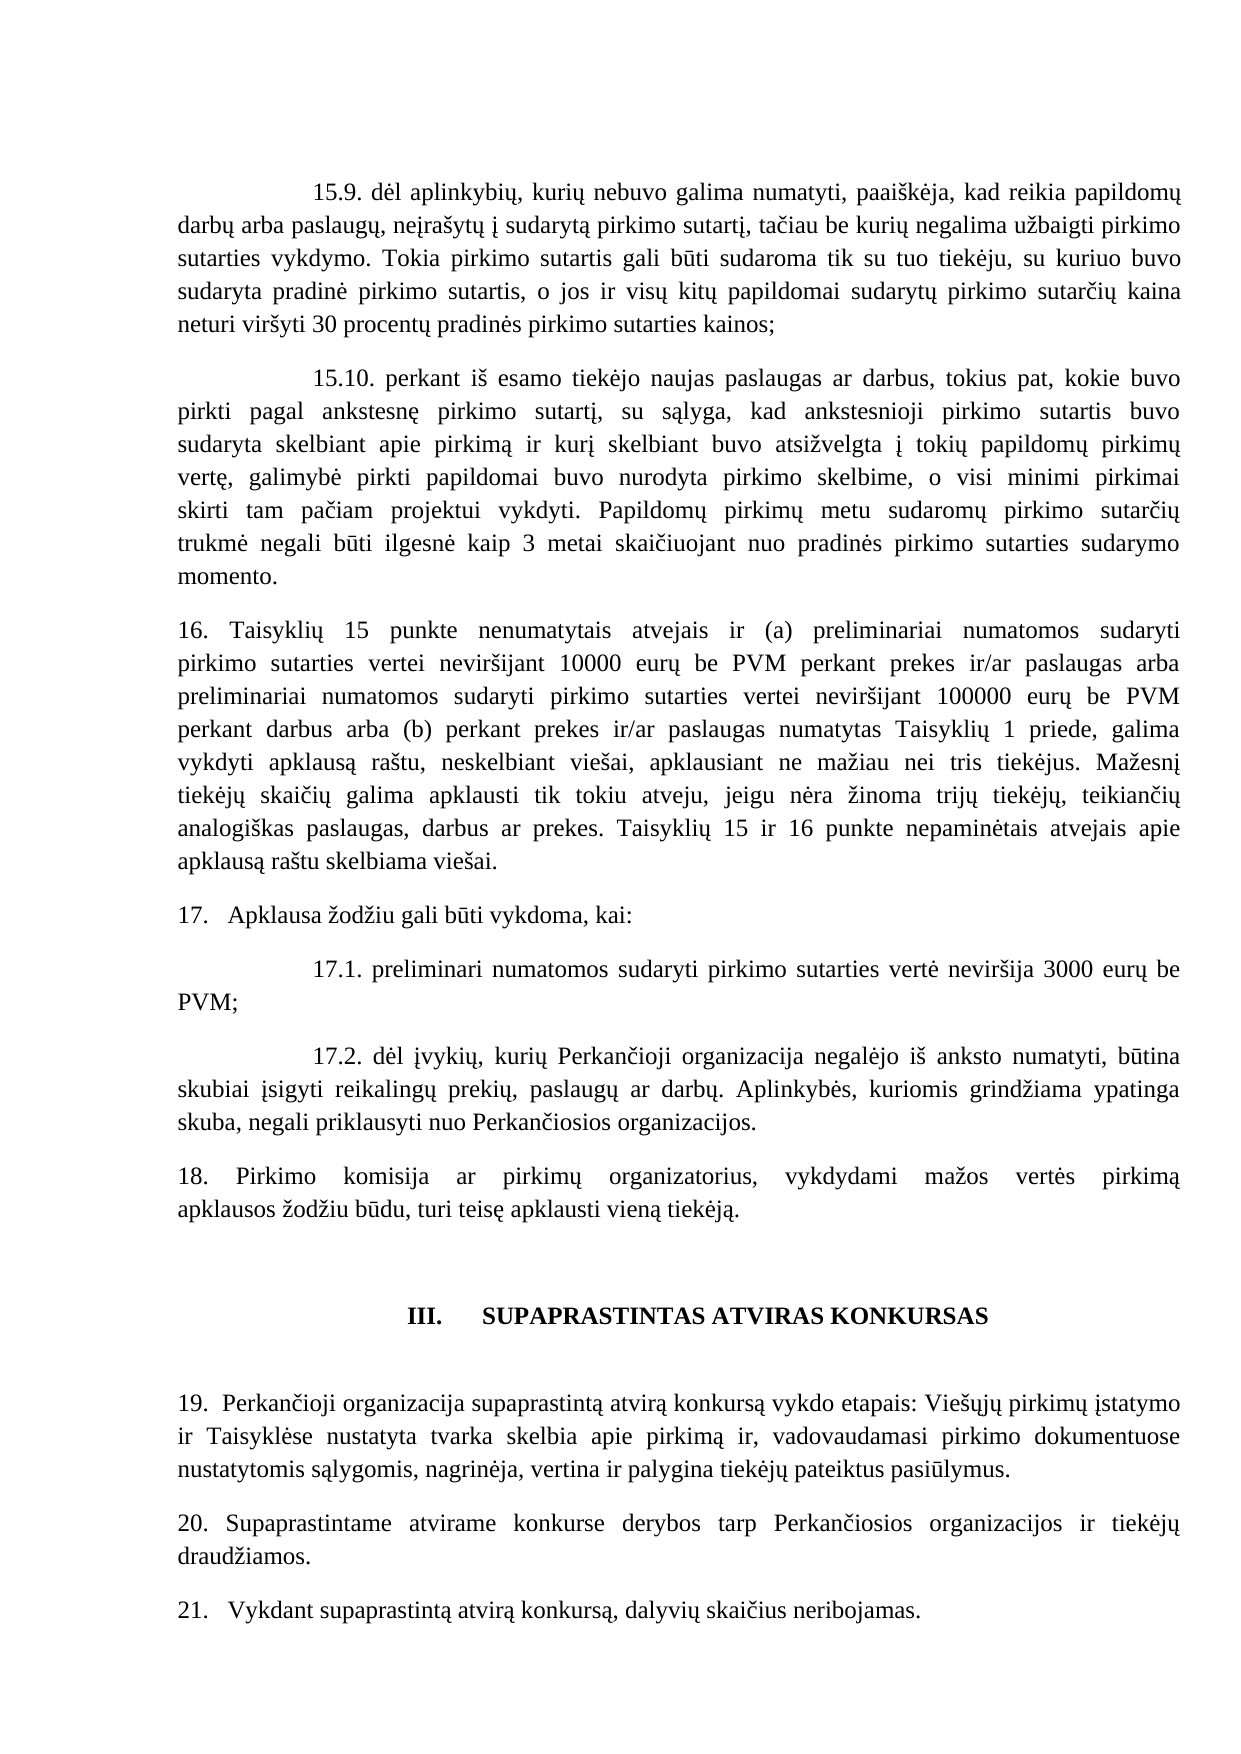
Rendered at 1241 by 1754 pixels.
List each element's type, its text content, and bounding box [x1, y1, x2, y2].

text 18. Pirkimo komisija ar pirkimų organizatorius, vykdydami mažos vertės pirkimą apklausos žodžiu būdu, turi teisę apklausti vieną tiekėją. [177, 1161, 1181, 1222]
text 17. Apklausa žodžiu gali būti vykdoma, kai: [177, 900, 1181, 929]
text 17.2. dėl įvykių, kurių Perkančioji organizacija negalėjo iš anksto numatyti, būtina skubiai įsigyti reikalingų prekių, paslaugų ar darbų. Aplinkybės, kuriomis grindžiama ypatinga skuba, negali priklausyti nuo Perkančiosios organizacijos. [177, 1041, 1181, 1136]
list SUPAPRASTINTAS ATVIRAS KONKURSAS [215, 1301, 1181, 1330]
text 15.9. dėl aplinkybių, kurių nebuvo galima numatyti, paaiškėja, kad reikia papildomų darbų arba paslaugų, neįrašytų į sudarytą pirkimo sutartį, tačiau be kurių negalima užbaigti pirkimo sutarties vykdymo. Tokia pirkimo sutartis gali būti sudaroma tik su tuo tiekėju, su kuriuo buvo sudaryta pradinė pirkimo sutartis, o jos ir visų kitų papildomai sudarytų pirkimo sutarčių kaina neturi viršyti 30 procentų pradinės pirkimo sutarties kainos; [177, 177, 1181, 338]
text 15.10. perkant iš esamo tiekėjo naujas paslaugas ar darbus, tokius pat, kokie buvo pirkti pagal ankstesnę pirkimo sutartį, su sąlyga, kad ankstesnioji pirkimo sutartis buvo sudaryta skelbiant apie pirkimą ir kurį skelbiant buvo atsižvelgta į tokių papildomų pirkimų vertę, galimybė pirkti papildomai buvo nurodyta pirkimo skelbime, o visi minimi pirkimai skirti tam pačiam projektui vykdyti. Papildomų pirkimų metu sudaromų pirkimo sutarčių trukmė negali būti ilgesnė kaip 3 metai skaičiuojant nuo pradinės pirkimo sutarties sudarymo momento. [177, 363, 1181, 590]
text 20. Supaprastintame atvirame konkurse derybos tarp Perkančiosios organizacijos ir tiekėjų draudžiamos. [177, 1508, 1181, 1570]
text 17.1. preliminari numatomos sudaryti pirkimo sutarties vertė neviršija 3000 eurų be PVM; [177, 954, 1181, 1016]
text 16. Taisyklių 15 punkte nenumatytais atvejais ir (a) preliminariai numatomos sudaryti pirkimo sutarties vertei neviršijant 10000 eurų be PVM perkant prekes ir/ar paslaugas arba preliminariai numatomos sudaryti pirkimo sutarties vertei neviršijant 100000 eurų be PVM perkant darbus arba (b) perkant prekes ir/ar paslaugas numatytas Taisyklių 1 priede, galima vykdyti apklausą raštu, neskelbiant viešai, apklausiant ne mažiau nei tris tiekėjus. Mažesnį tiekėjų skaičių galima apklausti tik tokiu atveju, jeigu nėra žinoma trijų tiekėjų, teikiančių analogiškas paslaugas, darbus ar prekes. Taisyklių 15 ir 16 punkte nepaminėtais atvejais apie apklausą raštu skelbiama viešai. [177, 615, 1181, 875]
text 21. Vykdant supaprastintą atvirą konkursą, dalyvių skaičius neribojamas. [177, 1595, 1181, 1624]
text 19. Perkančioji organizacija supaprastintą atvirą konkursą vykdo etapais: Viešųjų pirkimų įstatymo ir Taisyklėse nustatyta tvarka skelbia apie pirkimą ir, vadovaudamasi pirkimo dokumentuose nustatytomis sąlygomis, nagrinėja, vertina ir palygina tiekėjų pateiktus pasiūlymus. [177, 1388, 1181, 1483]
